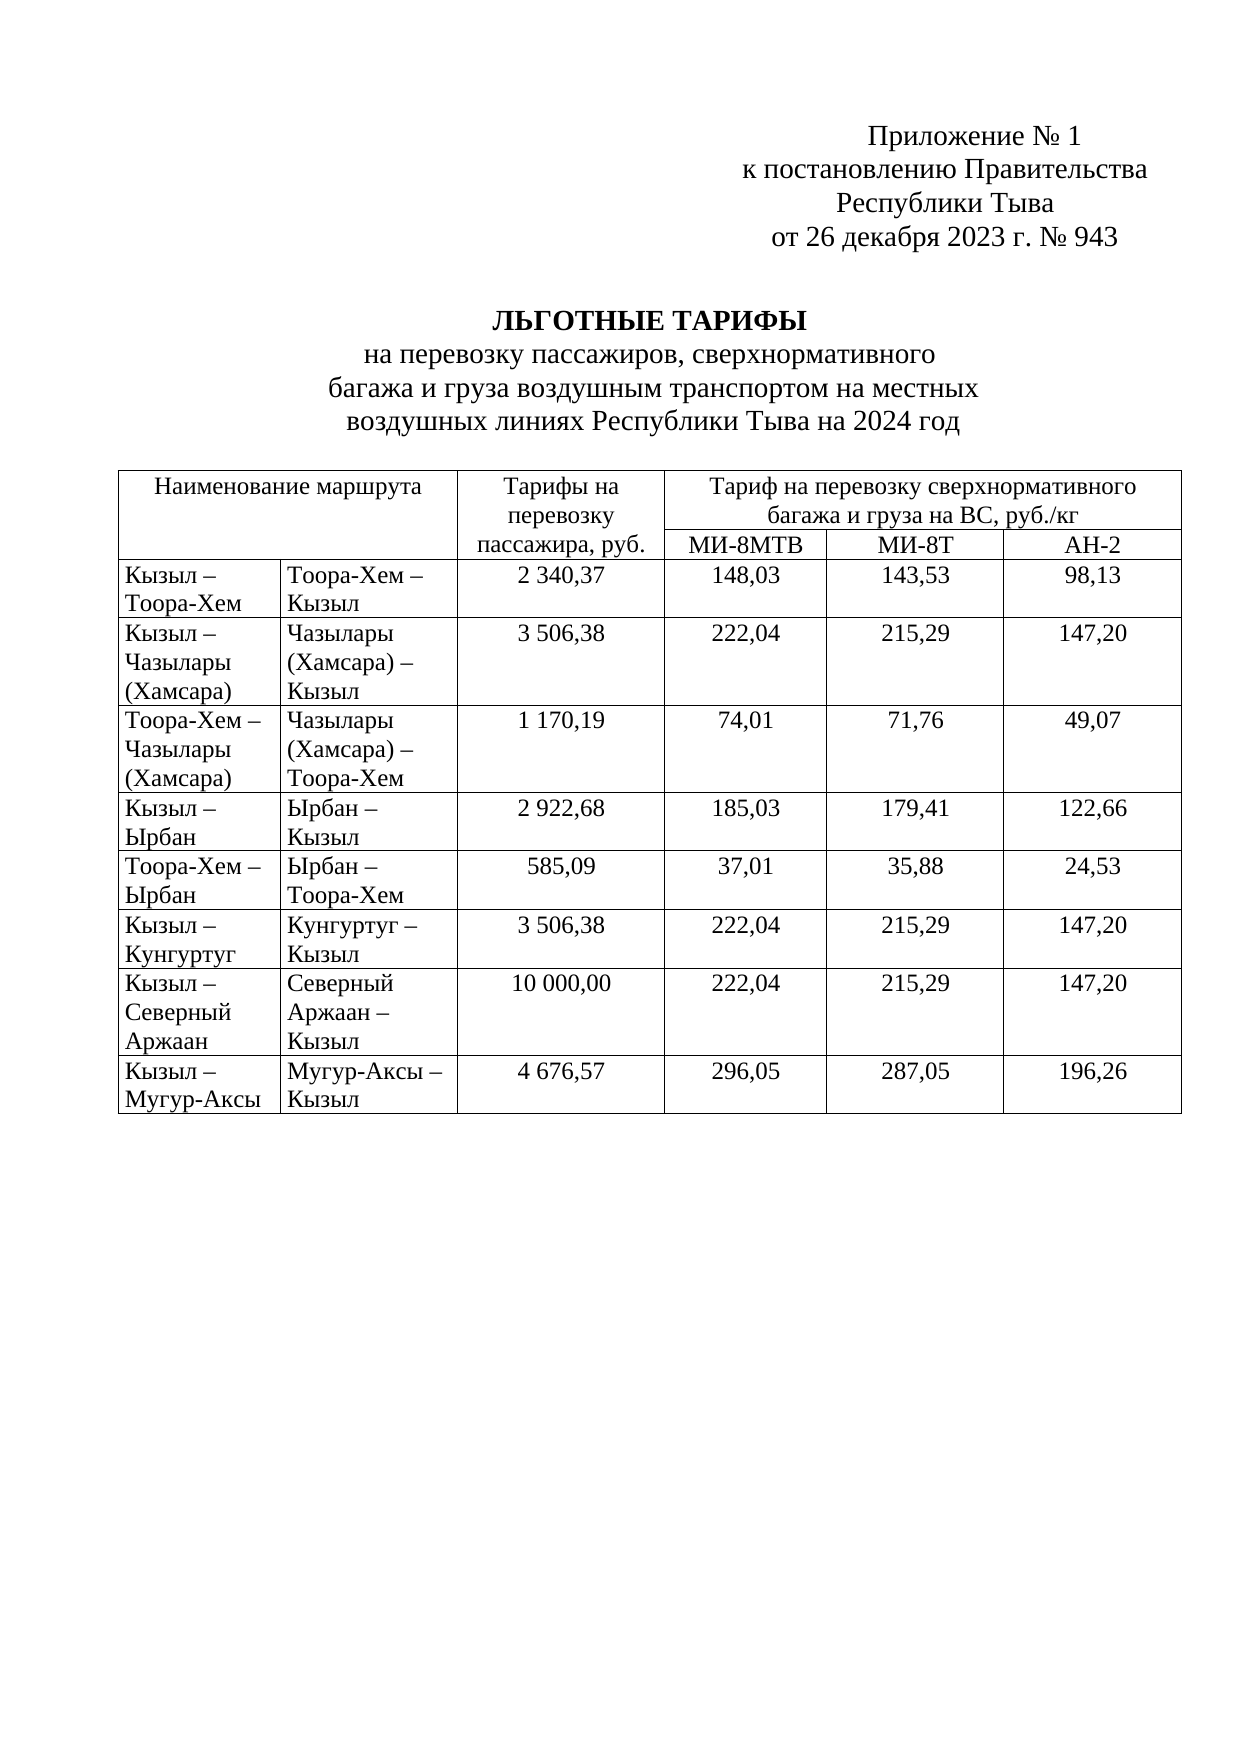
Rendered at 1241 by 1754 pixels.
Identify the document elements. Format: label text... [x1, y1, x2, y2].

table_cell 2 922,68 [458, 793, 664, 850]
table_cell МИ-8Т [827, 530, 1003, 559]
table_cell Кызыл – Чазылары (Хамсара) [119, 618, 280, 704]
table_cell 122,66 [1004, 793, 1181, 850]
table_cell Чазылары (Хамсара) – Кызыл [281, 618, 457, 704]
text к постановлению Правительства [709, 152, 1181, 185]
table_cell Мугур-Аксы – Кызыл [281, 1056, 457, 1113]
table_cell 179,41 [827, 793, 1003, 850]
table_cell 4 676,57 [458, 1056, 664, 1113]
table_header Наименование маршрута [119, 471, 457, 559]
table_cell 98,13 [1004, 560, 1181, 617]
table_cell 185,03 [665, 793, 826, 850]
table_cell Тоора-Хем – Ырбан [119, 851, 280, 909]
table_header Тариф на перевозку сверхнормативного багажа и груза на ВС, руб./кг [665, 471, 1181, 529]
table_cell 3 506,38 [458, 910, 664, 967]
table_cell 10 000,00 [458, 969, 664, 1055]
table_cell 1 170,19 [458, 706, 664, 792]
table_cell 74,01 [665, 706, 826, 792]
table_cell 215,29 [827, 910, 1003, 967]
text на перевозку пассажиров, сверхнормативного [118, 336, 1181, 370]
table_cell Кызыл – Мугур-Аксы [119, 1056, 280, 1113]
table_cell Северный Аржаан – Кызыл [281, 969, 457, 1055]
table_cell 222,04 [665, 969, 826, 1055]
table_cell 148,03 [665, 560, 826, 617]
table_cell Кунгуртуг – Кызыл [281, 910, 457, 967]
table_cell 222,04 [665, 618, 826, 704]
text Республики Тыва [709, 185, 1181, 219]
table_cell 143,53 [827, 560, 1003, 617]
table_cell Чазылары (Хамсара) – Тоора-Хем [281, 706, 457, 792]
table_cell 215,29 [827, 618, 1003, 704]
table_cell Кызыл – Тоора-Хем [119, 560, 280, 617]
table_cell АН-2 [1004, 530, 1181, 559]
text от 26 декабря 2023 г. № 943 [634, 219, 1181, 252]
table_cell МИ-8МТВ [665, 530, 826, 559]
table_cell 2 340,37 [458, 560, 664, 617]
table_cell Кызыл – Кунгуртуг [119, 910, 280, 967]
table_cell 585,09 [458, 851, 664, 909]
table_cell 222,04 [665, 910, 826, 967]
text Приложение № 1 [709, 118, 1181, 152]
table_cell 147,20 [1004, 969, 1181, 1055]
table_cell Кызыл – Ырбан [119, 793, 280, 850]
text ЛЬГОТНЫЕ ТАРИФЫ [118, 303, 1181, 336]
table_cell 147,20 [1004, 618, 1181, 704]
table_cell 287,05 [827, 1056, 1003, 1113]
table_header Тарифы на перевозку пассажира, руб. [458, 471, 664, 559]
text багажа и груза воздушным транспортом на местных [118, 370, 1181, 403]
text воздушных линиях Республики Тыва на 2024 год [118, 403, 1181, 437]
table_cell 3 506,38 [458, 618, 664, 704]
table_cell 196,26 [1004, 1056, 1181, 1113]
table_cell 35,88 [827, 851, 1003, 909]
table_cell 147,20 [1004, 910, 1181, 967]
table_cell 71,76 [827, 706, 1003, 792]
table_cell 37,01 [665, 851, 826, 909]
table_cell Ырбан – Кызыл [281, 793, 457, 850]
table_cell 49,07 [1004, 706, 1181, 792]
table_cell Ырбан – Тоора-Хем [281, 851, 457, 909]
table_cell Кызыл – Северный Аржаан [119, 969, 280, 1055]
table_cell 24,53 [1004, 851, 1181, 909]
table_cell Тоора-Хем – Чазылары (Хамсара) [119, 706, 280, 792]
table_cell 296,05 [665, 1056, 826, 1113]
table_cell Тоора-Хем – Кызыл [281, 560, 457, 617]
table_cell 215,29 [827, 969, 1003, 1055]
